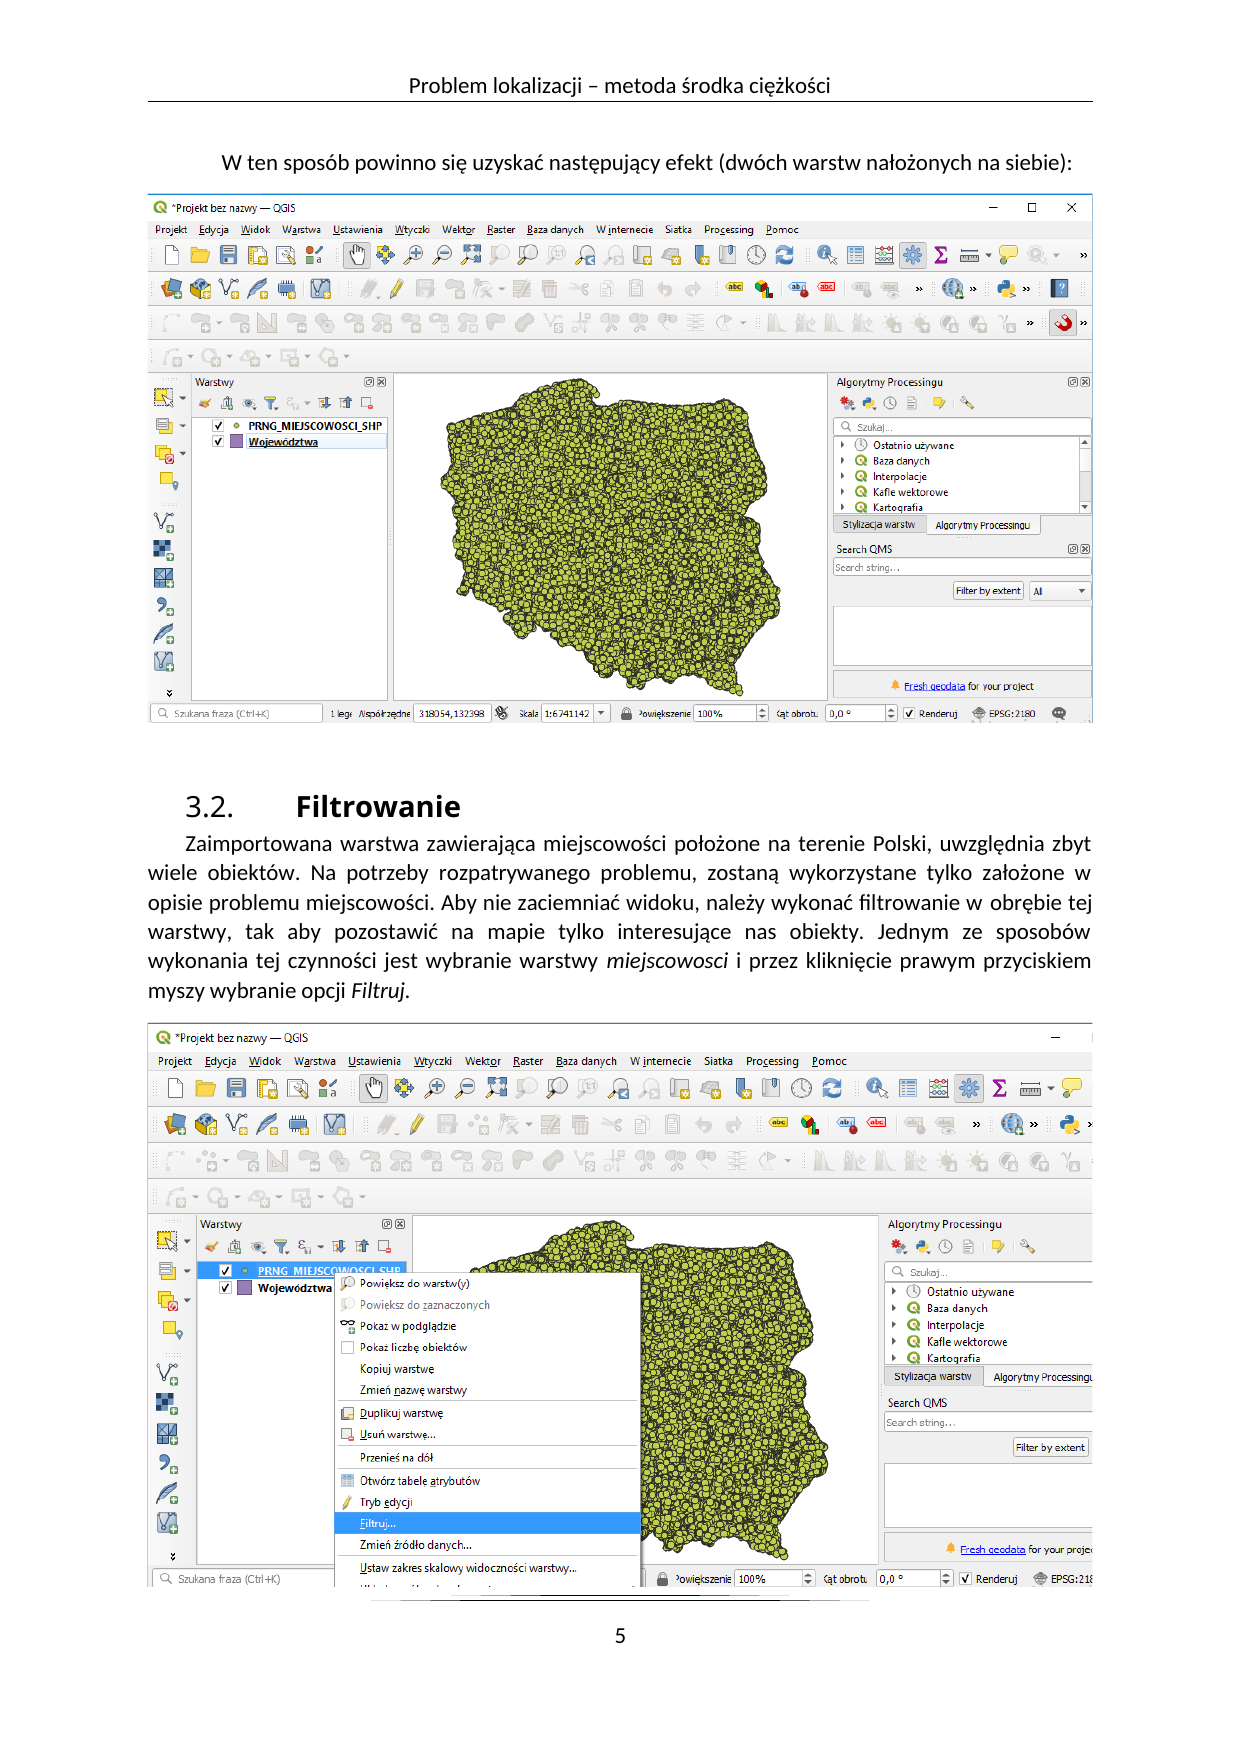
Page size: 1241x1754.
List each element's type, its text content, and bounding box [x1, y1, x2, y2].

text W ten sposób powinno się uzyskać następujący efekt (dwóch warstw nałożonych na siebie): [148, 148, 1093, 176]
subtitle Filtrowanie [185, 786, 1093, 826]
picture [147, 193, 1093, 723]
text Zaimportowana warstwa zawierająca miejscowości położone na terenie Polski, uwzględnia zbyt wiele obiektów. Na potrzeby rozpatrywanego problemu, zostaną wykorzystane tylko założone w opisie problemu miejscowości. Aby nie zaciemniać widoku, należy wykonać filtrowanie w obrębie tej warstwy, tak aby pozostawić na mapie tylko interesujące nas obiekty. Jednym ze sposobów wykonania tej czynności jest wybranie warstwy miejscowosci i przez kliknięcie prawym przyciskiem myszy wybranie opcji Filtruj. [148, 829, 1093, 1004]
picture [147, 1022, 1093, 1587]
